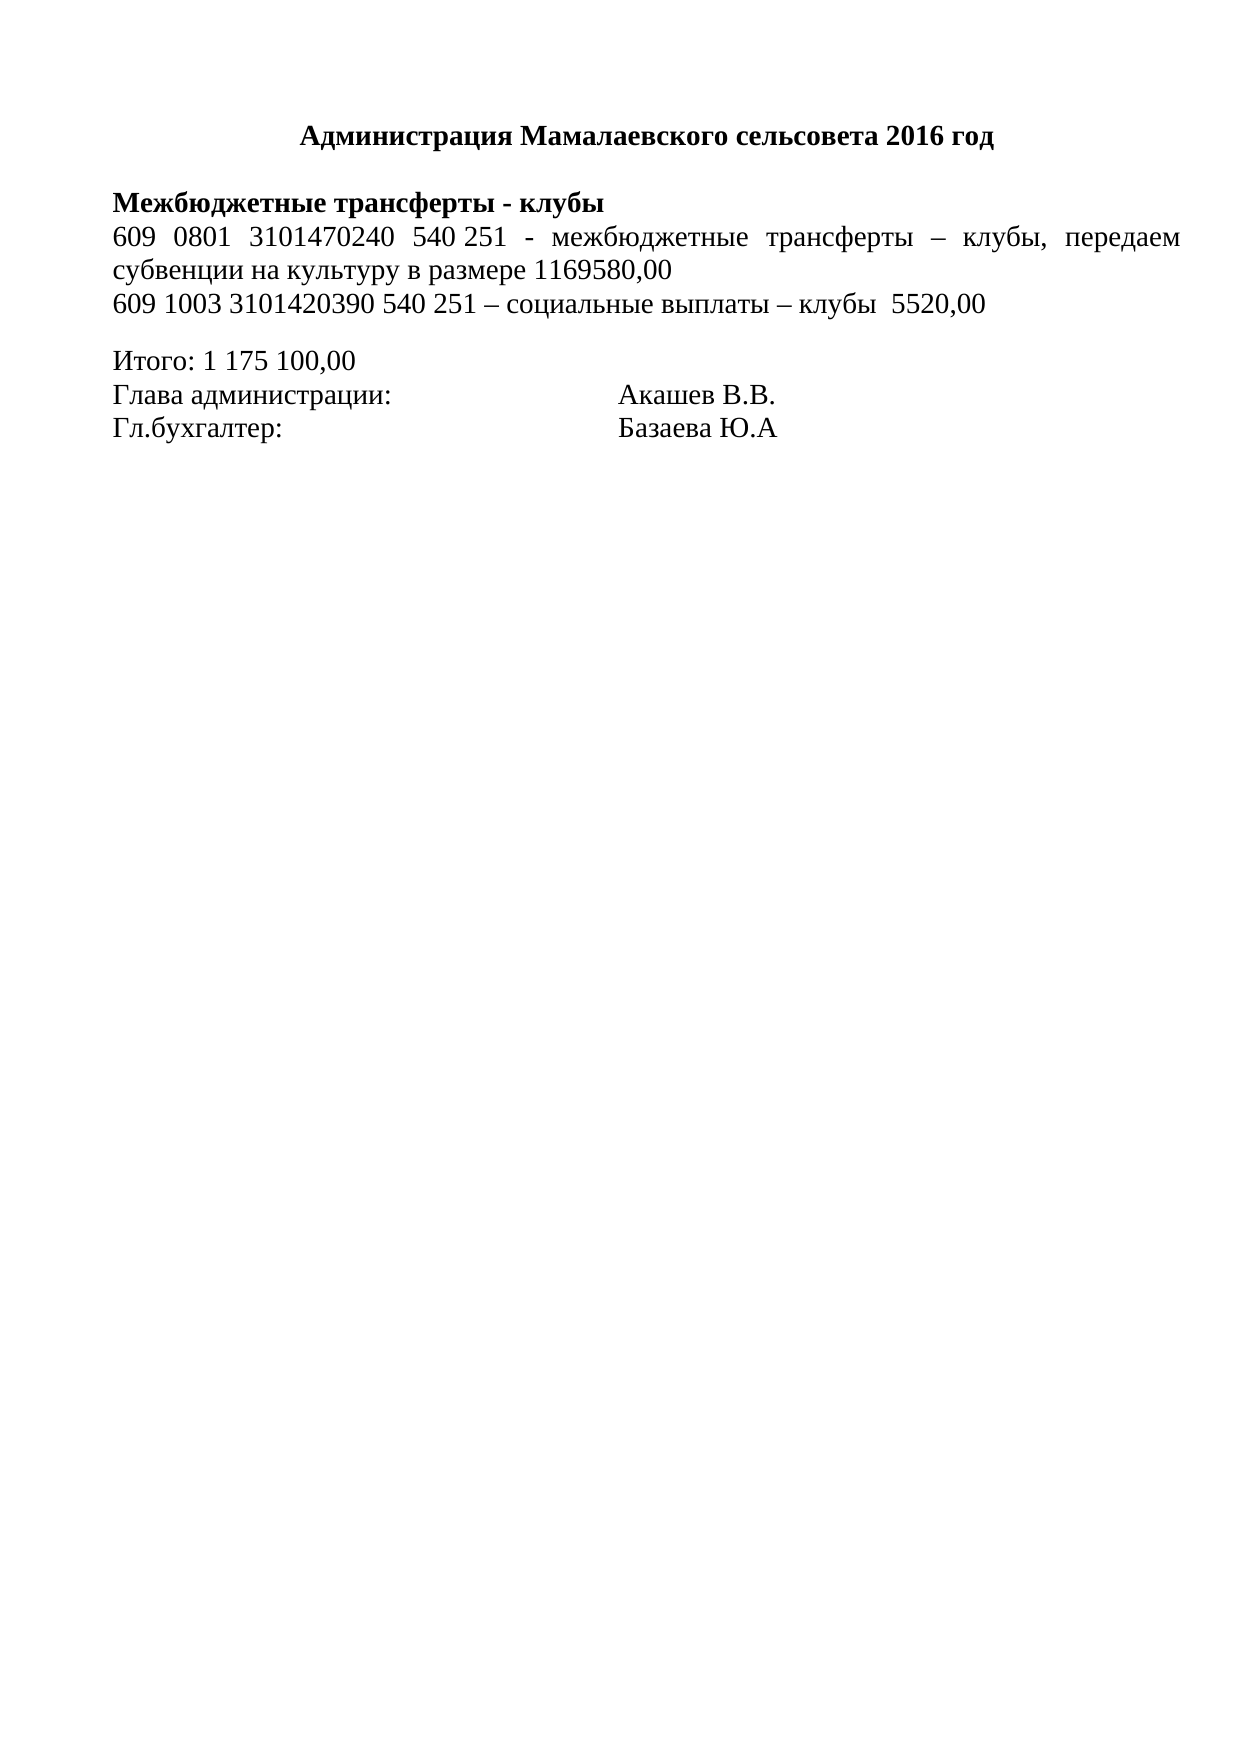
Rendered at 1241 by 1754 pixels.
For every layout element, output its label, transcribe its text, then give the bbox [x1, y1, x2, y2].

text Межбюджетные трансферты - клубы [112, 185, 1181, 219]
text 609 0801 3101470240 540 251 - межбюджетные трансферты – клубы, передаем субвенции на культуру в размере 1169580,00 [112, 219, 1181, 286]
text Администрация Мамалаевского сельсовета 2016 год [112, 118, 1181, 152]
text Итого: 1 175 100,00 [112, 343, 1181, 377]
text Глава администрации: Акашев В.В. [112, 377, 1181, 411]
text 609 1003 3101420390 540 251 – социальные выплаты – клубы 5520,00 [112, 286, 1181, 319]
text Гл.бухгалтер: Базаева Ю.А [112, 411, 1181, 444]
